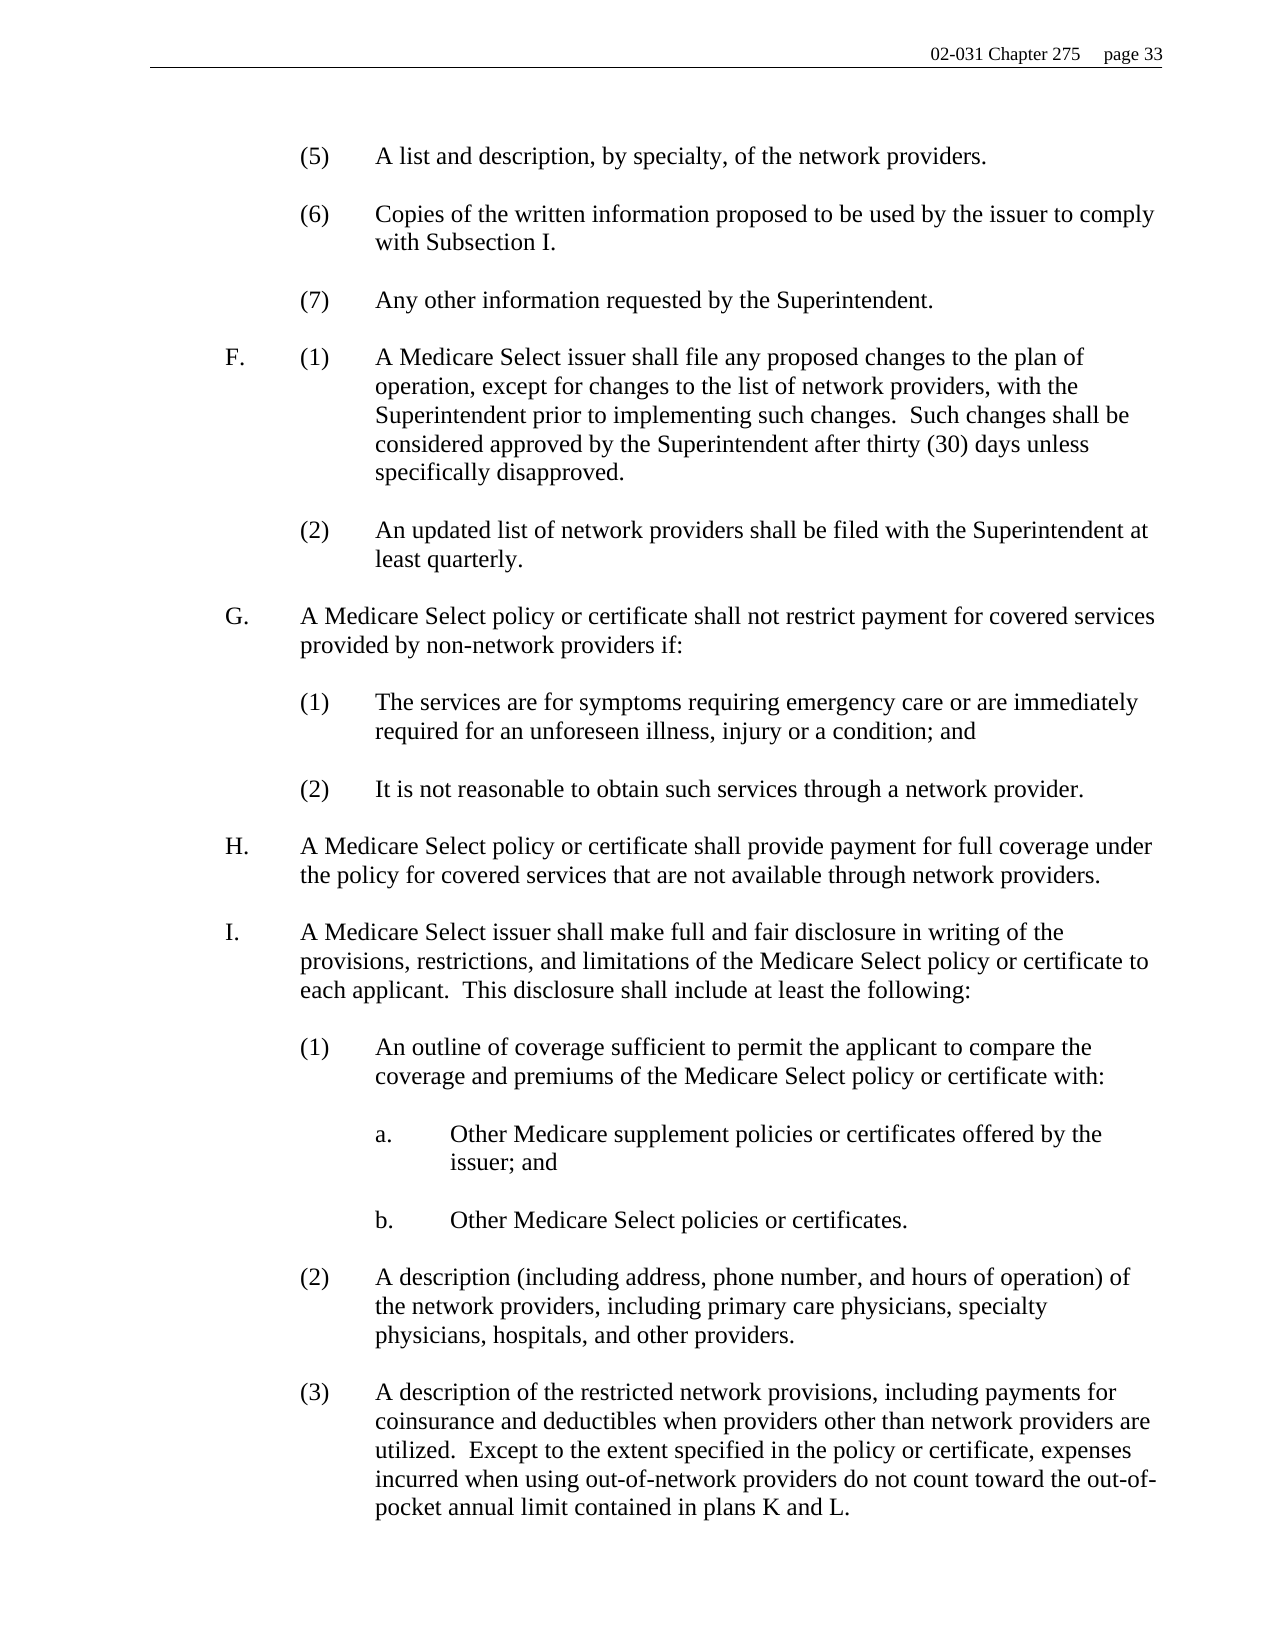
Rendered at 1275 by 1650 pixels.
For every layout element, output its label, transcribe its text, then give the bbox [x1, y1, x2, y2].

text (1) The services are for symptoms requiring emergency care or are immediately required for an unforeseen illness, injury or a condition; and [150, 687, 1162, 745]
text G. A Medicare Select policy or certificate shall not restrict payment for covered services provided by non-network providers if: [150, 601, 1162, 659]
text (3) A description of the restricted network provisions, including payments for coinsurance and deductibles when providers other than network providers are utilized. Except to the extent specified in the policy or certificate, expenses incurred when using out-of-network providers do not count toward the out-of-pocket annual limit contained in plans K and L. [150, 1377, 1162, 1521]
text (2) A description (including address, phone number, and hours of operation) of the network providers, including primary care physicians, specialty physicians, hospitals, and other providers. [150, 1262, 1162, 1349]
text a. Other Medicare supplement policies or certificates offered by the issuer; and [150, 1119, 1162, 1176]
text (1) An outline of coverage sufficient to permit the applicant to compare the coverage and premiums of the Medicare Select policy or certificate with: [150, 1032, 1162, 1090]
text b. Other Medicare Select policies or certificates. [150, 1205, 1162, 1234]
text (2) An updated list of network providers shall be filed with the Superintendent at least quarterly. [150, 515, 1162, 572]
text (7) Any other information requested by the Superintendent. [150, 285, 1162, 314]
text (6) Copies of the written information proposed to be used by the issuer to comply with Subsection I. [150, 199, 1162, 256]
text I. A Medicare Select issuer shall make full and fair disclosure in writing of the provisions, restrictions, and limitations of the Medicare Select policy or certificate to each applicant. This disclosure shall include at least the following: [150, 917, 1162, 1004]
text F. (1) A Medicare Select issuer shall file any proposed changes to the plan of operation, except for changes to the list of network providers, with the Superintendent prior to implementing such changes. Such changes shall be considered approved by the Superintendent after thirty (30) days unless specifically disapproved. [150, 342, 1162, 486]
text (2) It is not reasonable to obtain such services through a network provider. [150, 774, 1162, 802]
text (5) A list and description, by specialty, of the network providers. [150, 141, 1162, 170]
text H. A Medicare Select policy or certificate shall provide payment for full coverage under the policy for covered services that are not available through network providers. [150, 831, 1162, 889]
